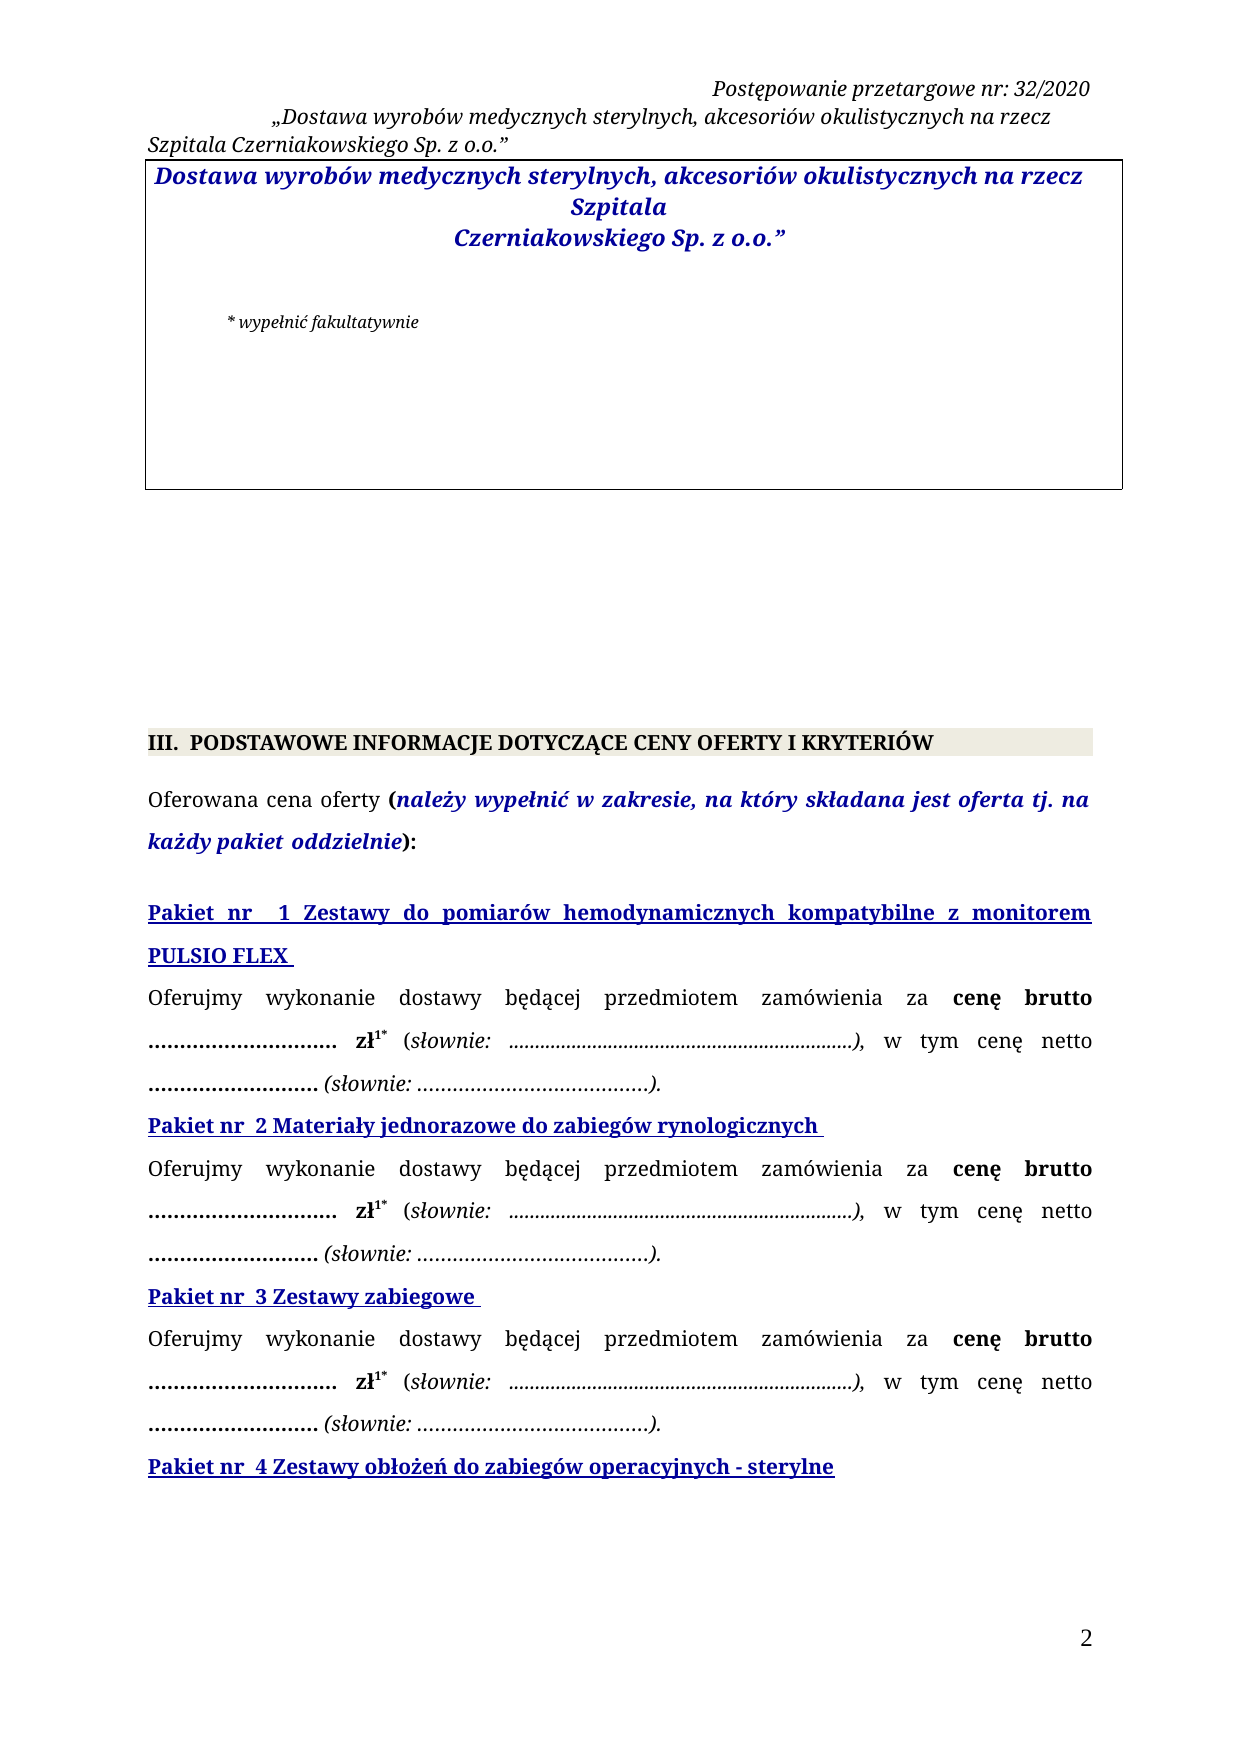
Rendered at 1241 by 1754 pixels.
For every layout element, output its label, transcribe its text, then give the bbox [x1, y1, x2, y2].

text Dostawa wyrobów medycznych sterylnych, akcesoriów okulistycznych na rzecz Szpitala [146, 161, 1122, 222]
text * wypełnić fakultatywnie [148, 310, 1093, 333]
text Pakiet nr 3 Zestawy zabiegowe [148, 1282, 1093, 1310]
text III. PODSTAWOWE INFORMACJE DOTYCZĄCE CENY OFERTY I KRYTERIÓW [148, 728, 1093, 756]
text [148, 1324, 1093, 1438]
text Czerniakowskiego Sp. z o.o.” [148, 222, 1093, 253]
text Pakiet nr 4 Zestawy obłożeń do zabiegów operacyjnych - sterylne [148, 1452, 1093, 1481]
text Oferowana cena oferty (należy wypełnić w zakresie, na który składana jest oferta tj. na każdy pakiet oddzielnie): [148, 785, 1093, 856]
text Pakiet nr 1 Zestawy do pomiarów hemodynamicznych kompatybilne z monitorem PULSIO FLEX [148, 898, 1093, 969]
text Pakiet nr 2 Materiały jednorazowe do zabiegów rynologicznych [148, 1111, 1093, 1140]
